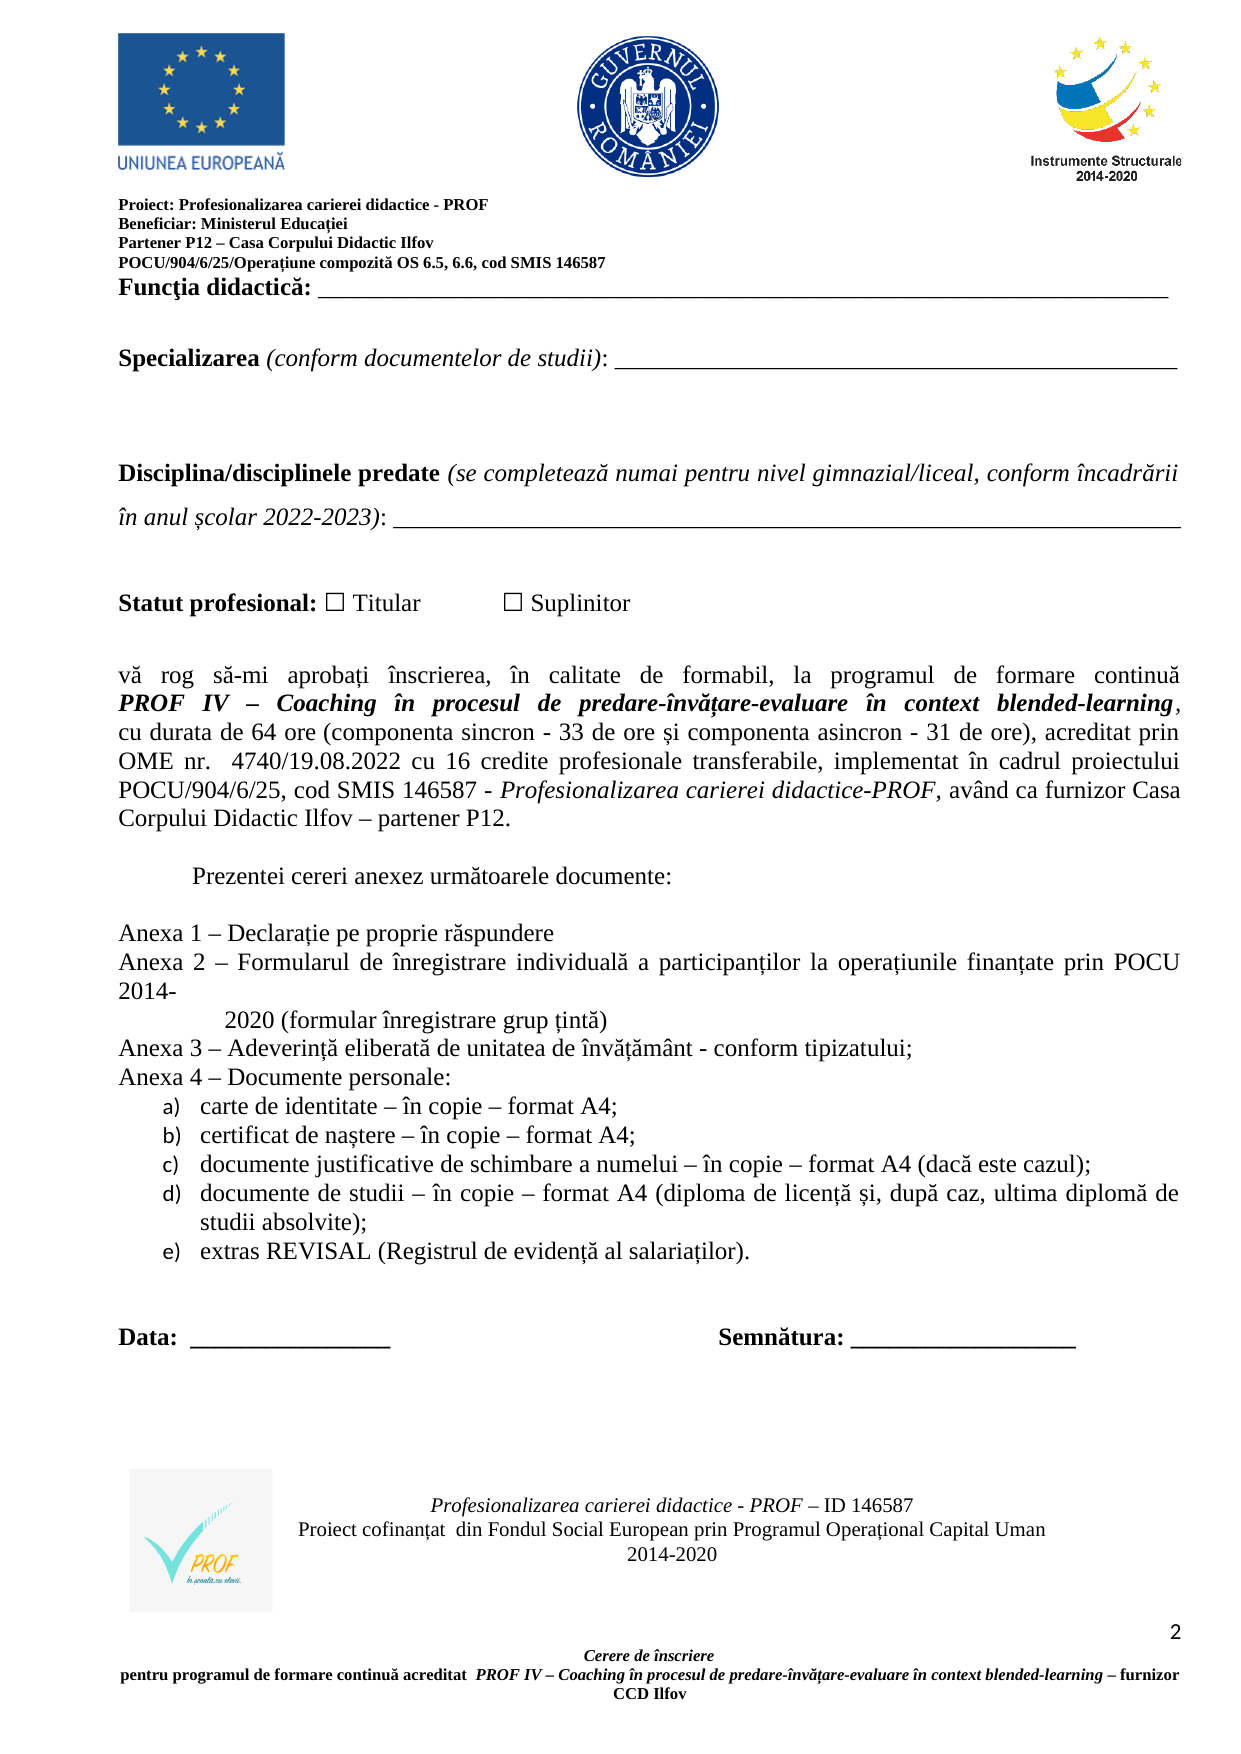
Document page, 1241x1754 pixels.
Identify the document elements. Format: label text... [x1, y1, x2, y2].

picture [118, 33, 285, 170]
text vă rog să-mi aprobați înscrierea, în calitate de formabil, la programul de formare continuă PROF IV – Coaching în procesul de predare-învățare-evaluare în context blended-learning, cu durata de 64 ore (componenta sincron - 33 de ore și componenta asincron - 31 de ore), acreditat prin OME nr. 4740/19.08.2022 cu 16 credite profesionale transferabile, implementat în cadrul proiectului POCU/904/6/25, cod SMIS 146587 - Profesionalizarea carierei didactice-PROF, având ca furnizor Casa Corpului Didactic Ilfov – partener P12. [118, 660, 1181, 832]
text Anexa 2 – Formularul de înregistrare individuală a participanților la operațiunile finanțate prin POCU 2014- [118, 947, 1181, 1005]
text Anexa 1 – Declarație pe proprie răspundere [118, 918, 1181, 947]
list certificat de naștere – în copie – format A4; [162, 1120, 1181, 1149]
text Anexa 4 – Documente personale: [118, 1062, 1181, 1091]
text Statut profesional: ☐ Titular ☐ Suplinitor [118, 588, 324, 617]
list carte de identitate – în copie – format A4; [162, 1091, 1181, 1120]
picture [130, 1469, 273, 1612]
list documente justificative de schimbare a numelui – în copie – format A4 (dacă este cazul); [162, 1149, 1181, 1178]
text Disciplina/disciplinele predate (se completează numai pentru nivel gimnazial/liceal, conform încadrării în anul școlar 2022-2023): _______________________________________________________________ [118, 458, 1181, 530]
list extras REVISAL (Registrul de evidență al salariaților). [162, 1236, 1181, 1265]
text Specializarea (conform documentelor de studii): _____________________________________________ [118, 343, 1181, 372]
text 2020 (formular înregistrare grup țintă) [118, 1005, 1181, 1033]
picture [561, 5, 739, 206]
text Prezentei cereri anexez următoarele documente: [118, 861, 1181, 890]
text Anexa 3 – Adeverință eliberată de unitatea de învățământ - conform tipizatului; [118, 1033, 1181, 1062]
picture [1031, 33, 1182, 184]
text Statut profesional: ☐ Titular ☐ Suplinitor [346, 588, 1181, 617]
text Funcţia didactică: ____________________________________________________________________ [118, 272, 1181, 300]
list documente de studii – în copie – format A4 (diploma de licență și, după caz, ultima diplomă de studii absolvite); [162, 1178, 1181, 1236]
text Data: ________________ Semnătura: __________________ [118, 1322, 1181, 1351]
